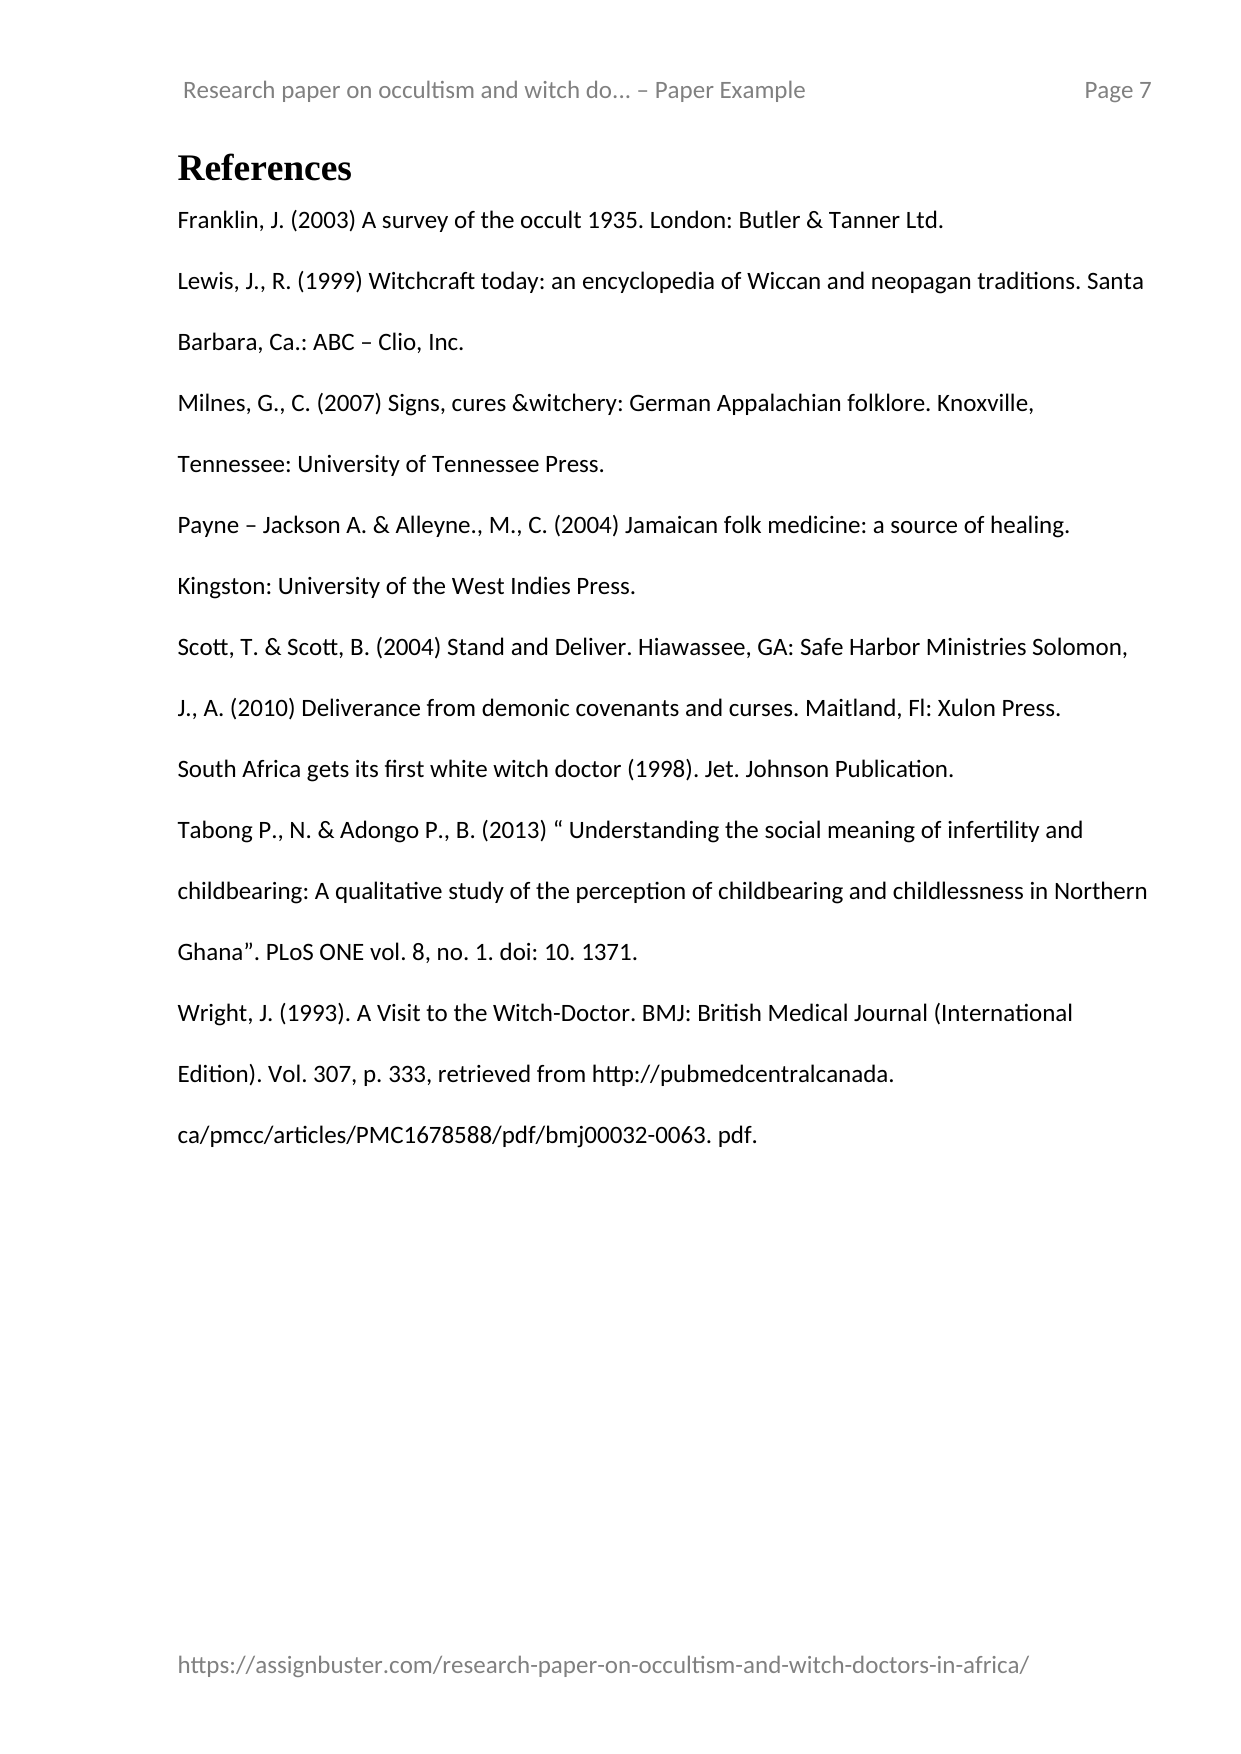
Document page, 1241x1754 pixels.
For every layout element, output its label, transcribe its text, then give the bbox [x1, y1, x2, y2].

subtitle References [177, 145, 1152, 188]
text Franklin, J. (2003) A survey of the occult 1935. London: Butler & Tanner Ltd. Lewis, J., R. (1999) Witchcraft today: an encyclopedia of Wiccan and neopagan traditions. Santa Barbara, Ca.: ABC – Clio, Inc. Milnes, G., C. (2007) Signs, cures &witchery: German Appalachian folklore. Knoxville, Tennessee: University of Tennessee Press. Payne – Jackson A. & Alleyne., M., C. (2004) Jamaican folk medicine: a source of healing. Kingston: University of the West Indies Press. Scott, T. & Scott, B. (2004) Stand and Deliver. Hiawassee, GA: Safe Harbor Ministries Solomon, J., A. (2010) Deliverance from demonic covenants and curses. Maitland, Fl: Xulon Press. South Africa gets its first white witch doctor (1998). Jet. Johnson Publication. Tabong P., N. & Adongo P., B. (2013) “ Understanding the social meaning of infertility and childbearing: A qualitative study of the perception of childbearing and childlessness in Northern Ghana”. PLoS ONE vol. 8, no. 1. doi: 10. 1371. Wright, J. (1993). A Visit to the Witch-Doctor. BMJ: British Medical Journal (International Edition). Vol. 307, p. 333, retrieved from http://pubmedcentralcanada. ca/pmcc/articles/PMC1678588/pdf/bmj00032-0063. pdf. [177, 204, 1152, 1150]
